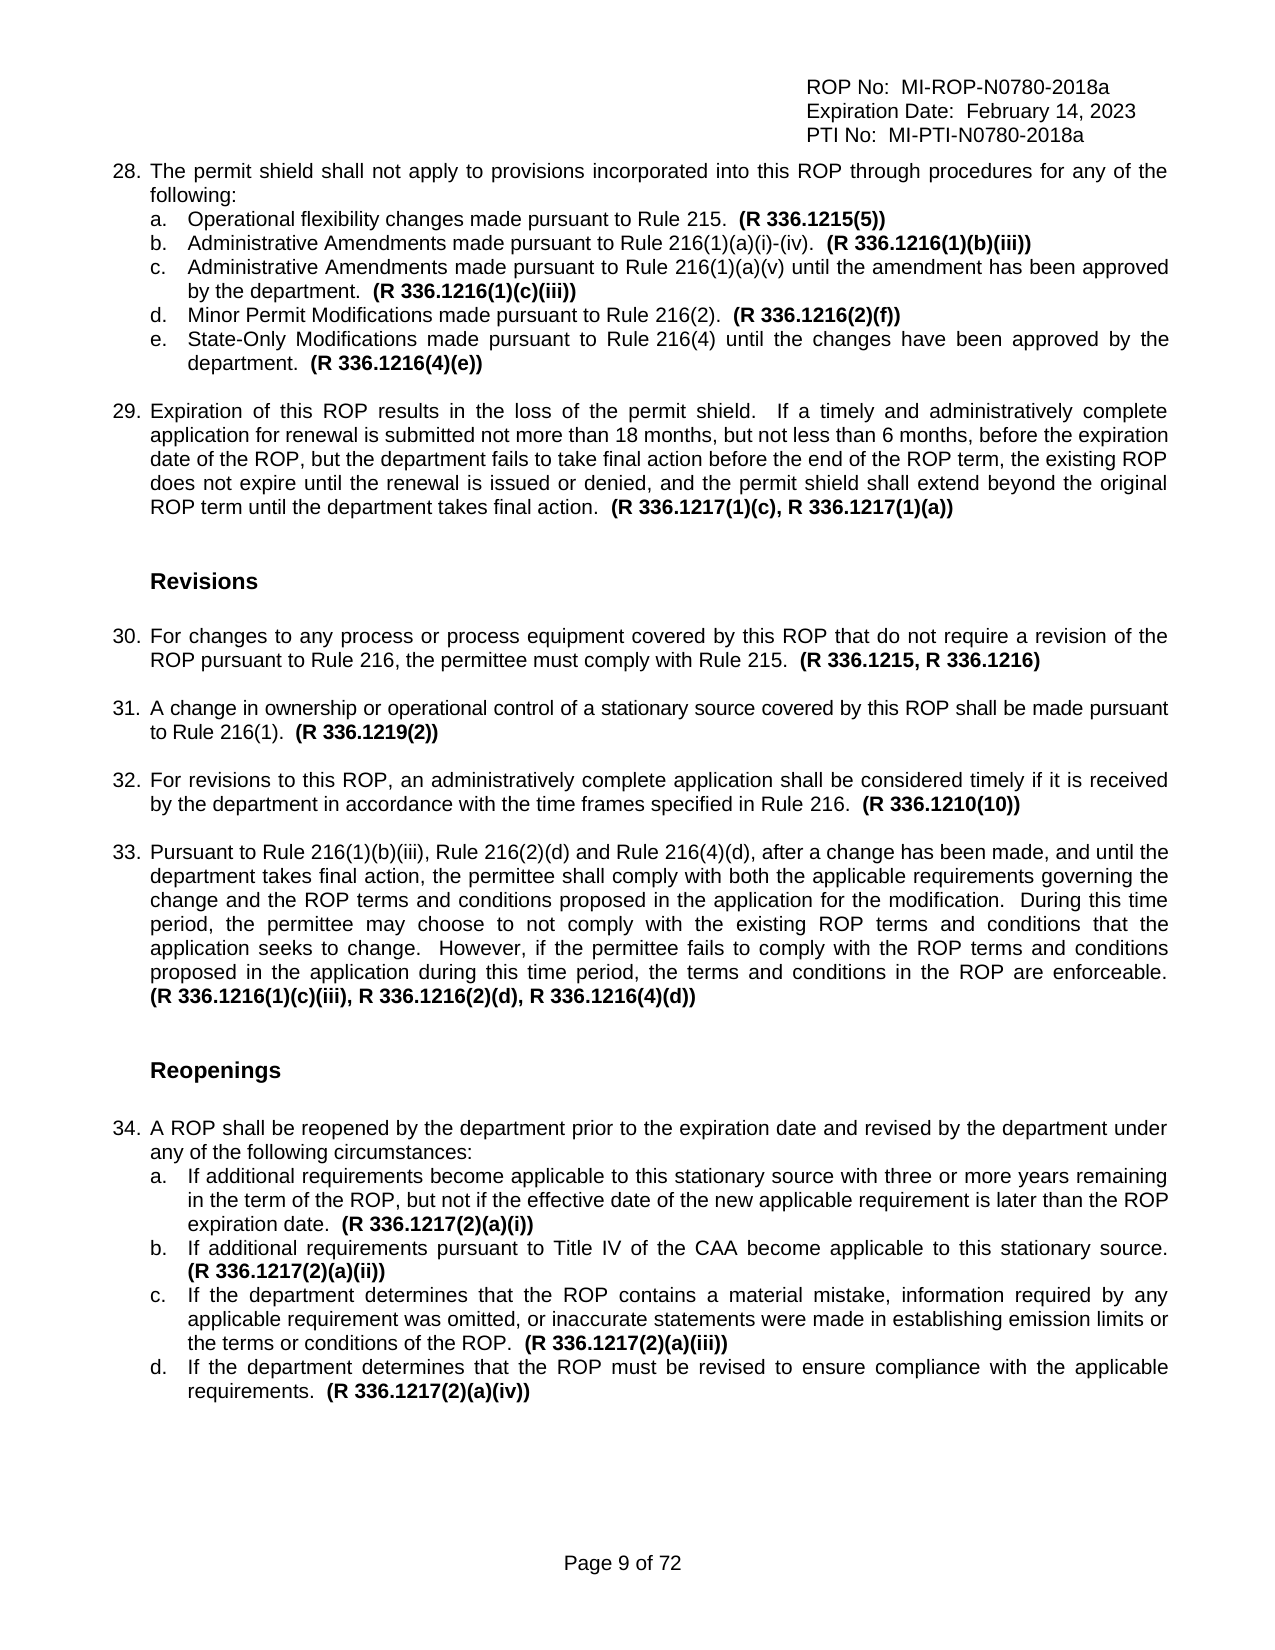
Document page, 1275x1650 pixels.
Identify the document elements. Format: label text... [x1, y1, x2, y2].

list A change in ownership or operational control of a stationary source covered by this ROP shall be made pursuant to Rule 216(1). (R 336.1219(2)) [112, 696, 1170, 744]
list Administrative Amendments made pursuant to Rule 216(1)(a)(v) until the amendment has been approved by the department. (R 336.1216(1)(c)(iii)) [150, 255, 1170, 303]
list If additional requirements become applicable to this stationary source with three or more years remaining in the term of the ROP, but not if the effective date of the new applicable requirement is later than the ROP expiration date. (R 336.1217(2)(a)(i)) [150, 1163, 1170, 1235]
list Minor Permit Modifications made pursuant to Rule 216(2). (R 336.1216(2)(f)) [150, 303, 1170, 327]
list For revisions to this ROP, an administratively complete application shall be considered timely if it is received by the department in accordance with the time frames specified in Rule 216. (R 336.1210(10)) [112, 768, 1170, 816]
list If the department determines that the ROP must be revised to ensure compliance with the applicable requirements. (R 336.1217(2)(a)(iv)) [150, 1355, 1170, 1403]
list Pursuant to Rule 216(1)(b)(iii), Rule 216(2)(d) and Rule 216(4)(d), after a change has been made, and until the department takes final action, the permittee shall comply with both the applicable requirements governing the change and the ROP terms and conditions proposed in the application for the modification. During this time period, the permittee may choose to not comply with the existing ROP terms and conditions that the application seeks to change. However, if the permittee fails to comply with the ROP terms and conditions proposed in the application during this time period, the terms and conditions in the ROP are enforceable. (R 336.1216(1)(c)(iii), R 336.1216(2)(d), R 336.1216(4)(d)) [112, 840, 1170, 1008]
list If additional requirements pursuant to Title IV of the CAA become applicable to this stationary source. (R 336.1217(2)(a)(ii)) [150, 1235, 1170, 1283]
list A ROP shall be reopened by the department prior to the expiration date and revised by the department under any of the following circumstances: [112, 1116, 1170, 1163]
subtitle Revisions [112, 568, 1170, 594]
list For changes to any process or process equipment covered by this ROP that do not require a revision of the ROP pursuant to Rule 216, the permittee must comply with Rule 215. (R 336.1215, R 336.1216) [112, 624, 1170, 672]
list Administrative Amendments made pursuant to Rule 216(1)(a)(i)-(iv). (R 336.1216(1)(b)(iii)) [150, 231, 1170, 255]
list Operational flexibility changes made pursuant to Rule 215. (R 336.1215(5)) [150, 207, 1170, 231]
list State-Only Modifications made pursuant to Rule 216(4) until the changes have been approved by the department. (R 336.1216(4)(e)) [150, 327, 1170, 375]
list If the department determines that the ROP contains a material mistake, information required by any applicable requirement was omitted, or inaccurate statements were made in establishing emission limits or the terms or conditions of the ROP. (R 336.1217(2)(a)(iii)) [150, 1283, 1170, 1355]
subtitle Reopenings [112, 1057, 1170, 1083]
list The permit shield shall not apply to provisions incorporated into this ROP through procedures for any of the following: [112, 159, 1170, 207]
list Expiration of this ROP results in the loss of the permit shield. If a timely and administratively complete application for renewal is submitted not more than 18 months, but not less than 6 months, before the expiration date of the ROP, but the department fails to take final action before the end of the ROP term, the existing ROP does not expire until the renewal is issued or denied, and the permit shield shall extend beyond the original ROP term until the department takes final action. (R 336.1217(1)(c), R 336.1217(1)(a)) [112, 399, 1170, 519]
